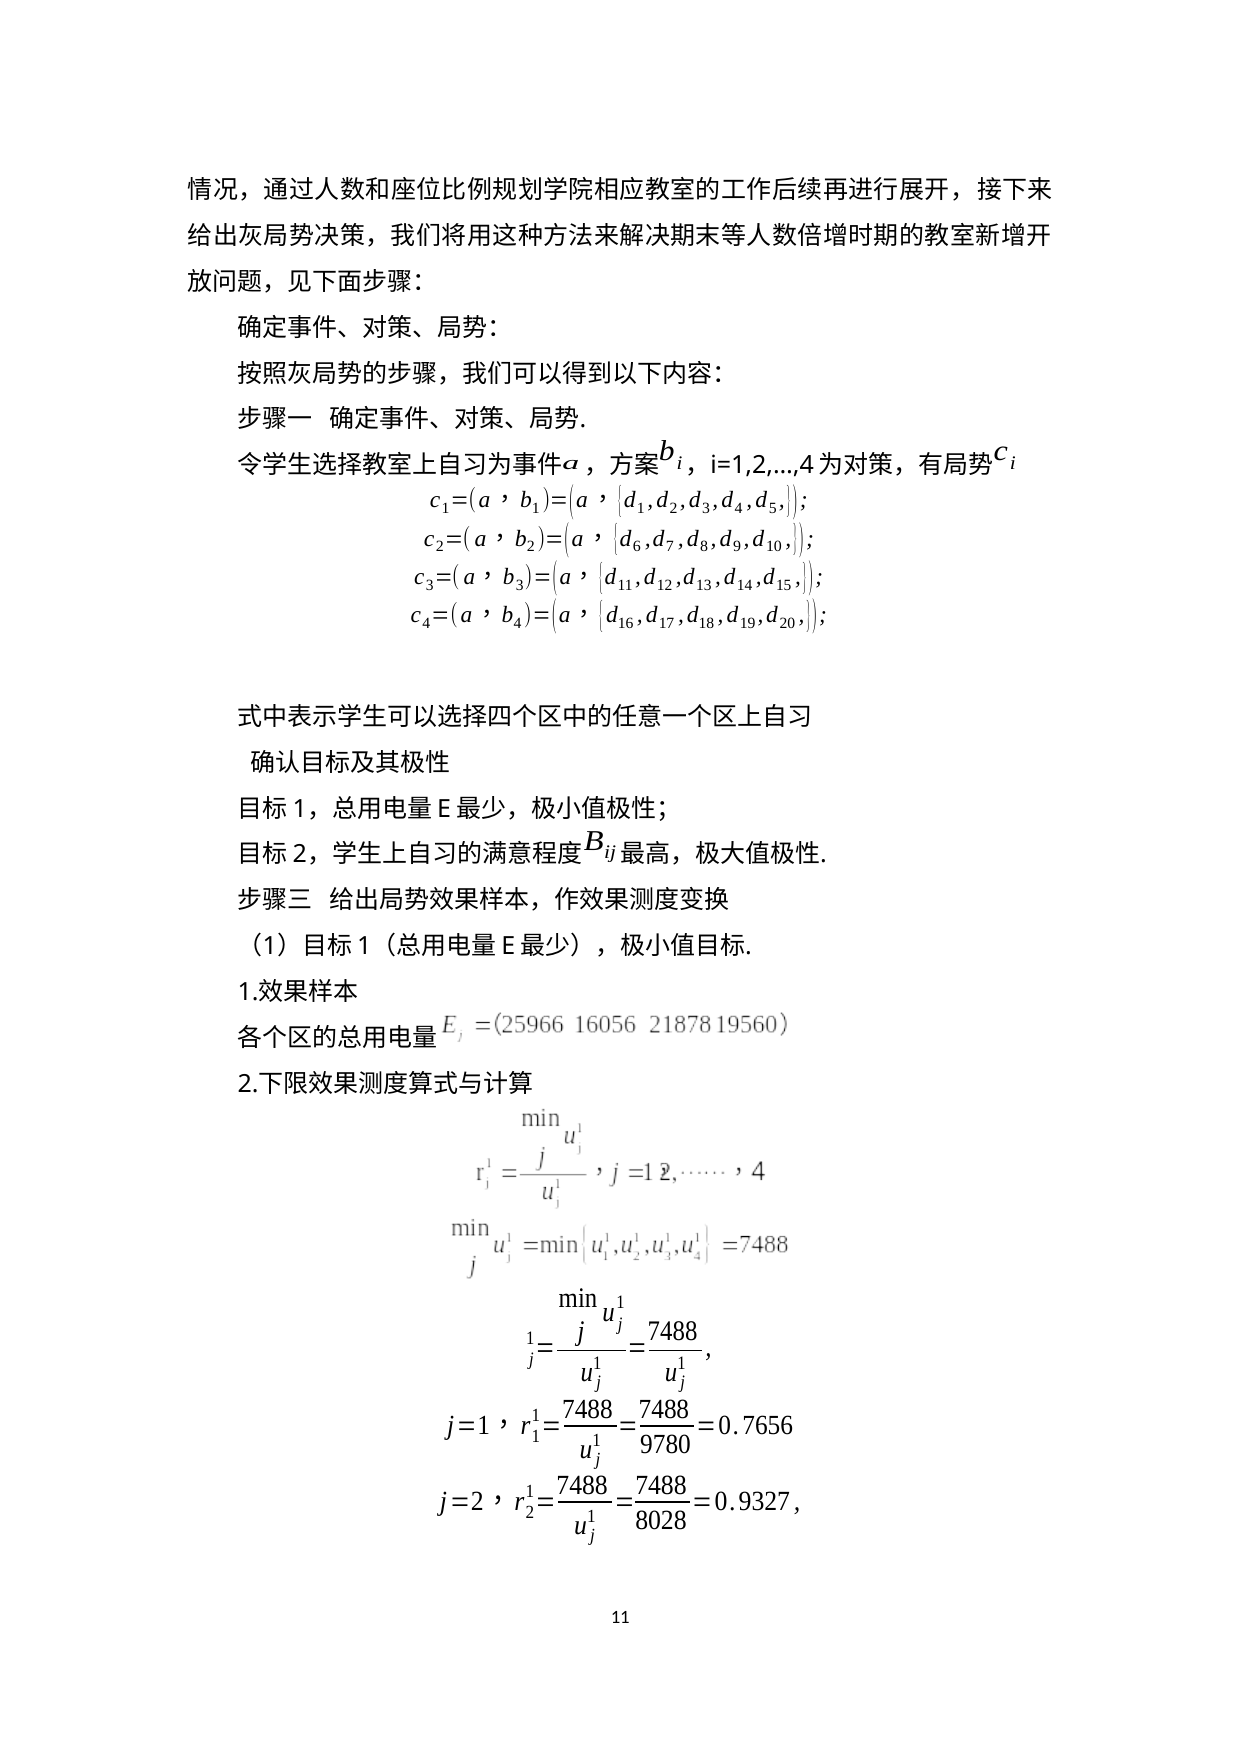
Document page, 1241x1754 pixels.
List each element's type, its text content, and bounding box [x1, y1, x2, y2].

text （1）目标1（总用电量E最少），极小值目标. [187, 918, 1053, 964]
text 式中表示学生可以选择四个区中的任意一个区上自习 [187, 689, 1053, 734]
text 目标2，学生上自习的满意程度最高，极大值极性. [187, 826, 1053, 872]
text 确定事件、对策、局势： [187, 299, 1053, 345]
text 步骤一 确定事件、对策、局势. [187, 391, 1053, 437]
text 步骤三 给出局势效果样本，作效果测度变换 [187, 872, 1053, 918]
text 令学生选择教室上自习为事件，方案，i=1,2,…,4为对策，有局势 [187, 437, 1053, 483]
text 目标1，总用电量E最少，极小值极性； [187, 780, 1053, 826]
text 1.效果样本 [187, 964, 1053, 1009]
text 按照灰局势的步骤，我们可以得到以下内容： [187, 345, 1053, 391]
text 确认目标及其极性 [187, 734, 1053, 780]
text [187, 162, 1053, 299]
text 2.下限效果测度算式与计算 [187, 1055, 1053, 1101]
text 各个区的总用电量 [187, 1009, 1053, 1055]
